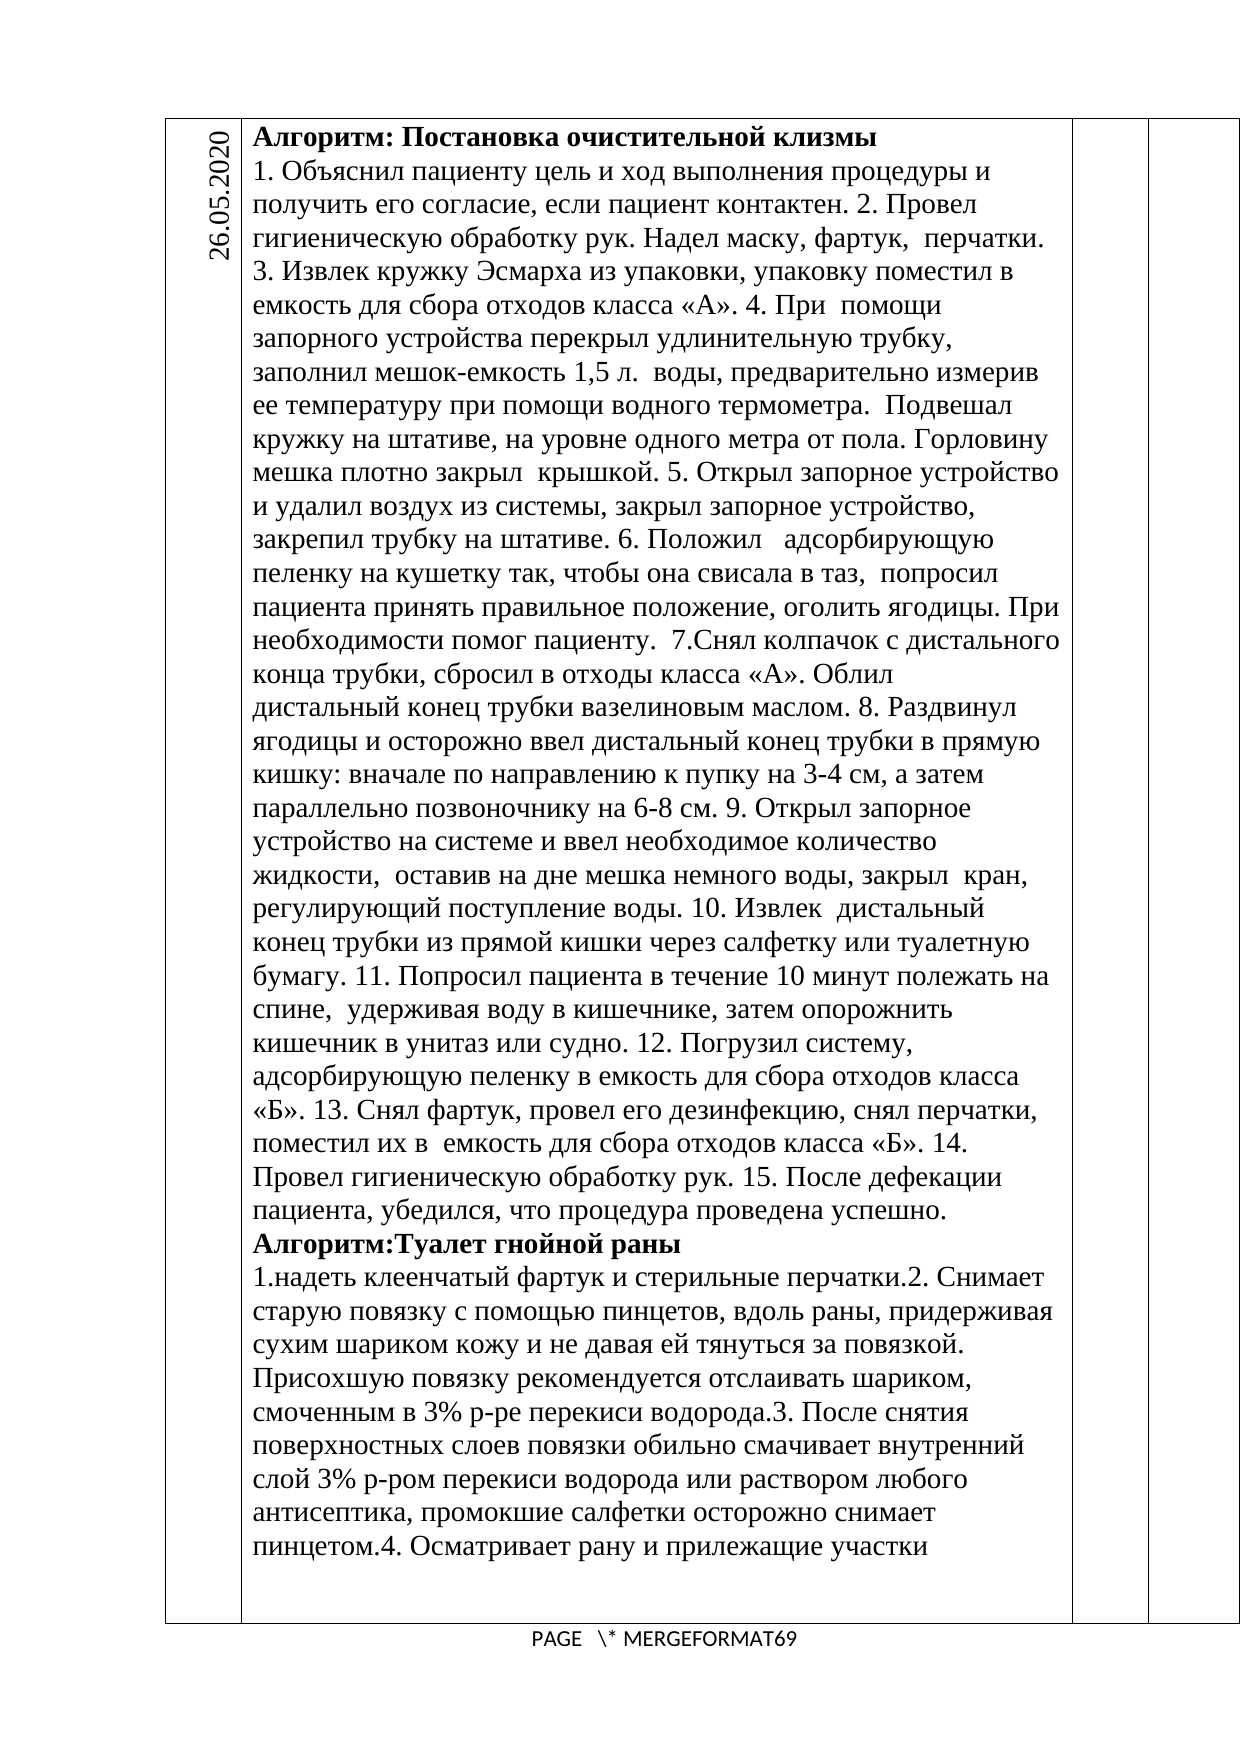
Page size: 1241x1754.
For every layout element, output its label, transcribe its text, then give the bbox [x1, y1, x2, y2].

table_cell Алгоритм: Постановка очистительной клизмы 1. Объяснил пациенту цель и ход выполнения процедуры и получить его согласие, если пациент контактен. 2. Провел гигиеническую обработку рук. Надел маску, фартук, перчатки. 3. Извлек кружку Эсмарха из упаковки, упаковку поместил в емкость для сбора отходов класса «А». 4. При помощи запорного устройства перекрыл удлинительную трубку, заполнил мешок-емкость 1,5 л. воды, предварительно измерив ее температуру при помощи водного термометра. Подвешал кружку на штативе, на уровне одного метра от пола. Горловину мешка плотно закрыл крышкой. 5. Открыл запорное устройство и удалил воздух из системы, закрыл запорное устройство, закрепил трубку на штативе. 6. Положил адсорбирующую пеленку на кушетку так, чтобы она свисала в таз, попросил пациента принять правильное положение, оголить ягодицы. При необходимости помог пациенту. 7.Снял колпачок с дистального конца трубки, сбросил в отходы класса «А». Облил дистальный конец трубки вазелиновым маслом. 8. Раздвинул ягодицы и осторожно ввел дистальный конец трубки в прямую кишку: вначале по направлению к пупку на 3-4 см, а затем параллельно позвоночнику на 6-8 см. 9. Открыл запорное устройство на системе и ввел необходимое количество жидкости, оставив на дне мешка немного воды, закрыл кран, регулирующий поступление воды. 10. Извлек дистальный конец трубки из прямой кишки через салфетку или туалетную бумагу. 11. Попросил пациента в течение 10 минут полежать на спине, удерживая воду в кишечнике, затем опорожнить кишечник в унитаз или судно. 12. Погрузил систему, адсорбирующую пеленку в емкость для сбора отходов класса «Б». 13. Снял фартук, провел его дезинфекцию, снял перчатки, поместил их в емкость для сбора отходов класса «Б». 14. Провел гигиеническую обработку рук. 15. После дефекации пациента, убедился, что процедура проведена успешно. Алгоритм:Туалет гнойной раны 1.надеть клеенчатый фартук и стерильные перчатки.2. Снимает старую повязку с помощью пинцетов, вдоль раны, придерживая сухим шариком кожу и не давая ей тянуться за повязкой. Присохшую повязку рекомендуется отслаивать шариком, смоченным в 3% р-ре перекиси водорода.3. После снятия поверхностных слоев повязки обильно смачивает внутренний слой 3% р-ром перекиси водорода или раствором любого антисептика, промокшие салфетки осторожно снимает пинцетом.4. Осматривает рану и прилежащие участки [242, 119, 1072, 1623]
table_cell [1073, 119, 1148, 1623]
table_cell [1149, 119, 1239, 1623]
table_cell 26.05.2020 [166, 119, 241, 1623]
